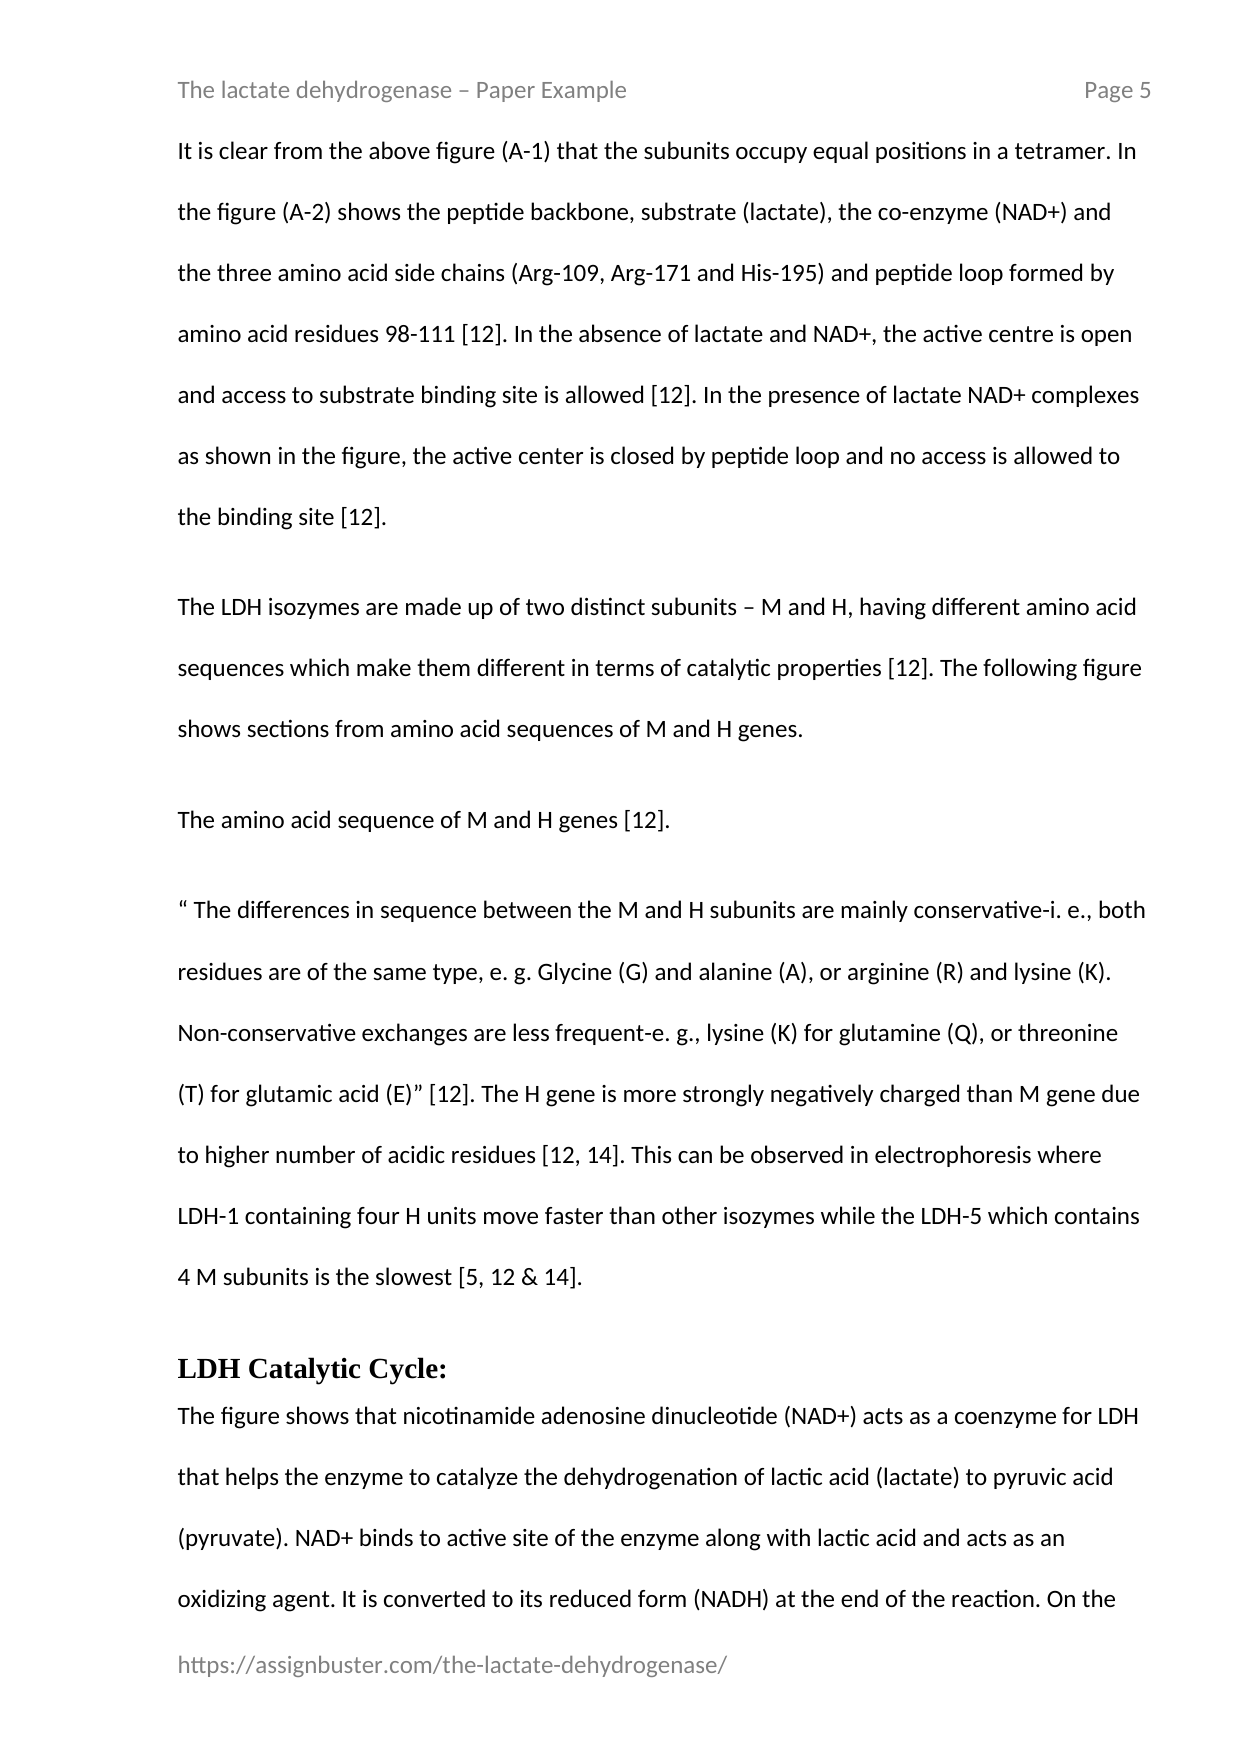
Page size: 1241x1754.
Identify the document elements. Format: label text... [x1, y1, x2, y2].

text It is clear from the above figure (A-1) that the subunits occupy equal positions in a tetramer. In the figure (A-2) shows the peptide backbone, substrate (lactate), the co-enzyme (NAD+) and the three amino acid side chains (Arg-109, Arg-171 and His-195) and peptide loop formed by amino acid residues 98-111 [12]. In the absence of lactate and NAD+, the active centre is open and access to substrate binding site is allowed [12]. In the presence of lactate NAD+ complexes as shown in the figure, the active center is closed by peptide loop and no access is allowed to the binding site [12]. [177, 135, 1152, 532]
text The LDH isozymes are made up of two distinct subunits – M and H, having different amino acid sequences which make them different in terms of catalytic properties [12]. The following figure shows sections from amino acid sequences of M and H genes. [177, 592, 1152, 744]
text The amino acid sequence of M and H genes [12]. [177, 804, 1152, 835]
text “ The differences in sequence between the M and H subunits are mainly conservative-i. e., both residues are of the same type, e. g. Glycine (G) and alanine (A), or arginine (R) and lysine (K). Non-conservative exchanges are less frequent-e. g., lysine (K) for glutamine (Q), or threonine (T) for glutamic acid (E)” [12]. The H gene is more strongly negatively charged than M gene due to higher number of acidic residues [12, 14]. This can be observed in electrophoresis where LDH-1 containing four H units move faster than other isozymes while the LDH-5 which contains 4 M subunits is the slowest [5, 12 & 14]. [177, 895, 1152, 1291]
subtitle LDH Catalytic Cycle: [177, 1351, 1152, 1385]
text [177, 1400, 1152, 1614]
